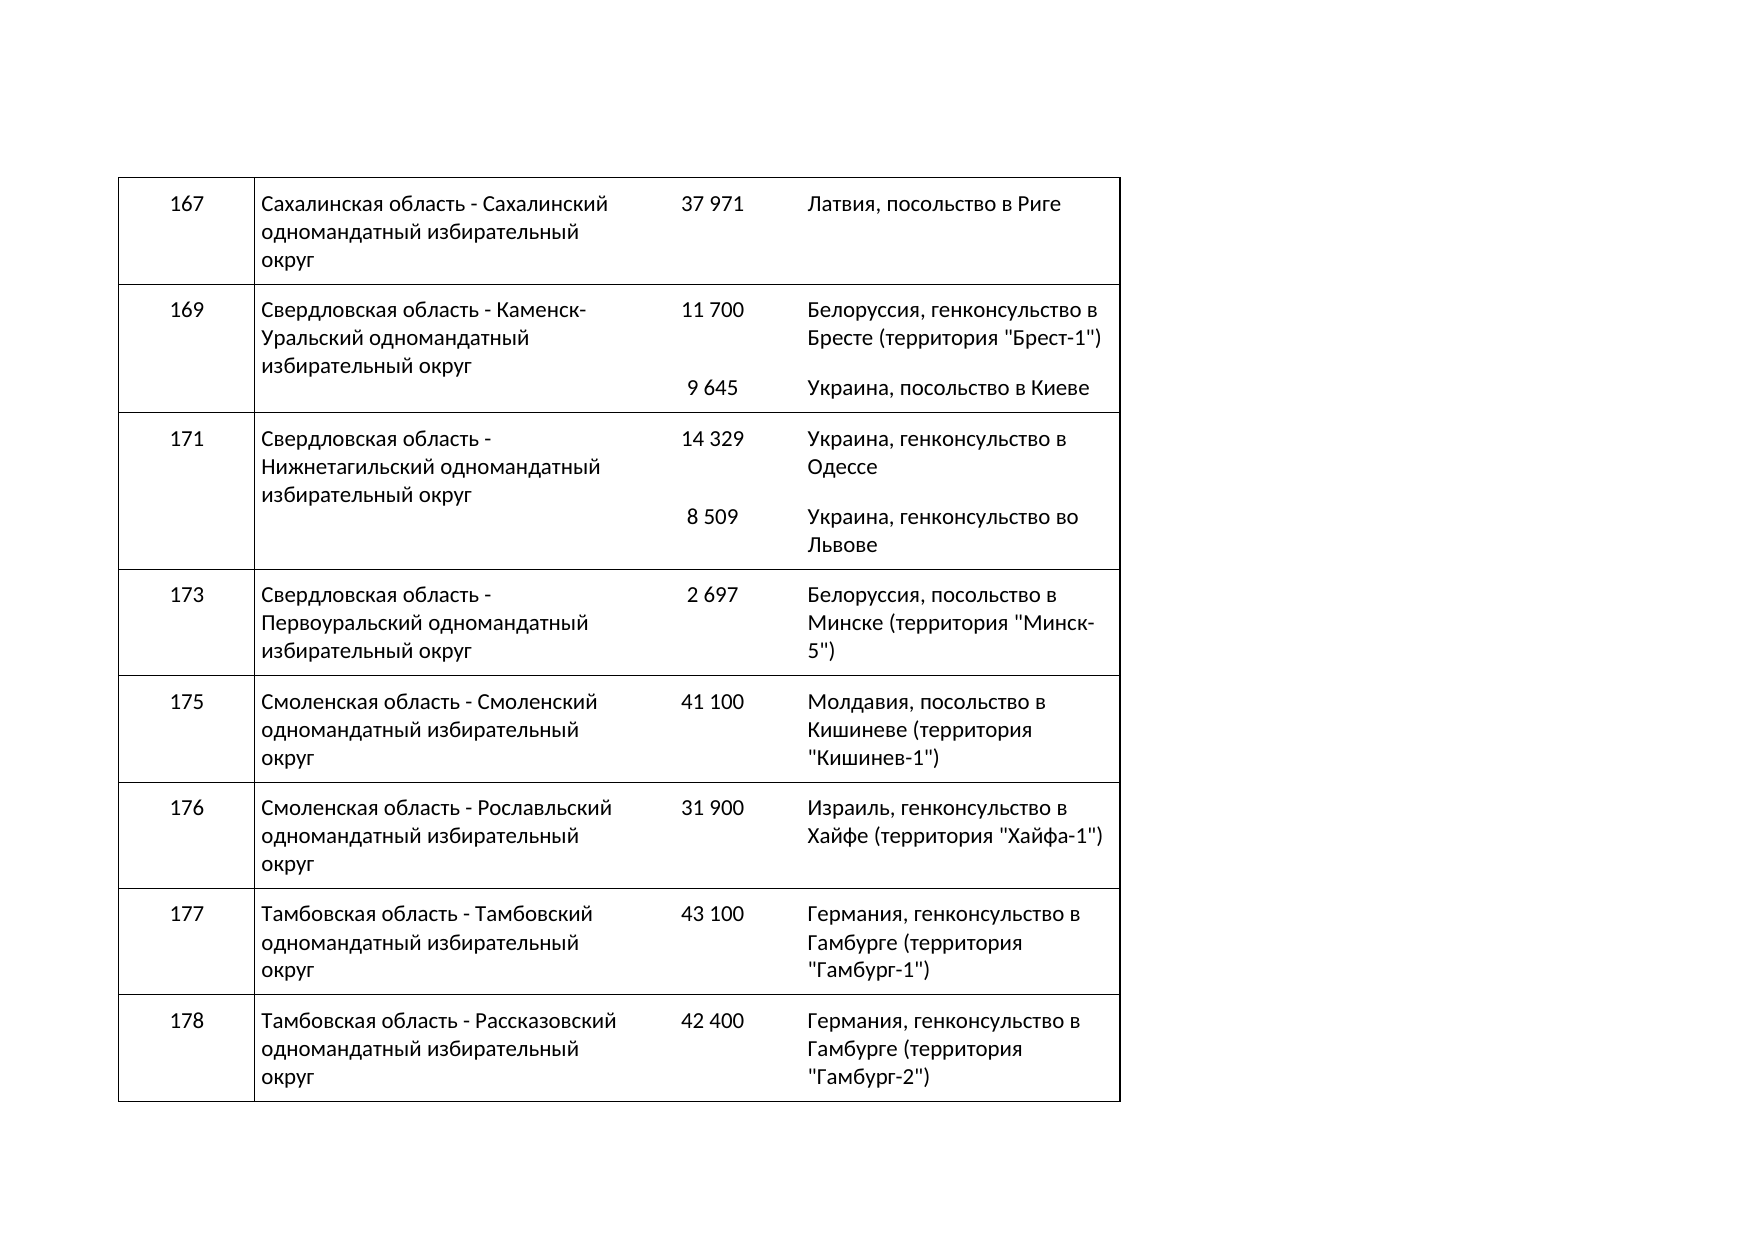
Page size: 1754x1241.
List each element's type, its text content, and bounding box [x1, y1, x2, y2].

table_cell 11 700 [624, 285, 801, 362]
table_cell 37 971 [624, 178, 801, 283]
table_cell Тамбовская область - Тамбовский одномандатный избирательный округ [255, 889, 624, 994]
table_cell 178 [119, 995, 254, 1101]
table_cell 9 645 [624, 362, 801, 412]
table_cell Свердловская область - Первоуральский одномандатный избирательный округ [255, 570, 624, 675]
table_cell 169 [119, 285, 254, 412]
table_cell 31 900 [624, 783, 801, 888]
table_cell Белоруссия, генконсульство в Бресте (территория "Брест-1") [801, 285, 1119, 362]
table_cell Молдавия, посольство в Кишиневе (территория "Кишинев-1") [801, 676, 1119, 782]
table_cell 175 [119, 676, 254, 782]
table_cell Германия, генконсульство в Гамбурге (территория "Гамбург-2") [801, 995, 1119, 1101]
table_cell 14 329 [624, 413, 801, 491]
table_cell 2 697 [624, 570, 801, 675]
table_cell Смоленская область - Смоленский одномандатный избирательный округ [255, 676, 624, 782]
table_cell 42 400 [624, 995, 801, 1101]
table_cell 8 509 [624, 491, 801, 569]
table_cell 41 100 [624, 676, 801, 782]
table_cell Свердловская область - Нижнетагильский одномандатный избирательный округ [255, 413, 624, 569]
table_cell 173 [119, 570, 254, 675]
table_cell Тамбовская область - Рассказовский одномандатный избирательный округ [255, 995, 624, 1101]
table_cell Белоруссия, посольство в Минске (территория "Минск-5") [801, 570, 1119, 675]
table_cell 171 [119, 413, 254, 569]
table_cell Израиль, генконсульство в Хайфе (территория "Хайфа-1") [801, 783, 1119, 888]
table_cell Германия, генконсульство в Гамбурге (территория "Гамбург-1") [801, 889, 1119, 994]
table_cell 43 100 [624, 889, 801, 994]
table_cell 176 [119, 783, 254, 888]
table_cell 177 [119, 889, 254, 994]
table_cell Смоленская область - Рославльский одномандатный избирательный округ [255, 783, 624, 888]
table_cell Украина, генконсульство во Львове [801, 491, 1119, 569]
table_cell Сахалинская область - Сахалинский одномандатный избирательный округ [255, 178, 624, 283]
table_cell Украина, генконсульство в Одессе [801, 413, 1119, 491]
table_cell Украина, посольство в Киеве [801, 362, 1119, 412]
table_cell Свердловская область - Каменск-Уральский одномандатный избирательный округ [255, 285, 624, 412]
table_cell Латвия, посольство в Риге [801, 178, 1119, 283]
table_cell 167 [119, 178, 254, 283]
